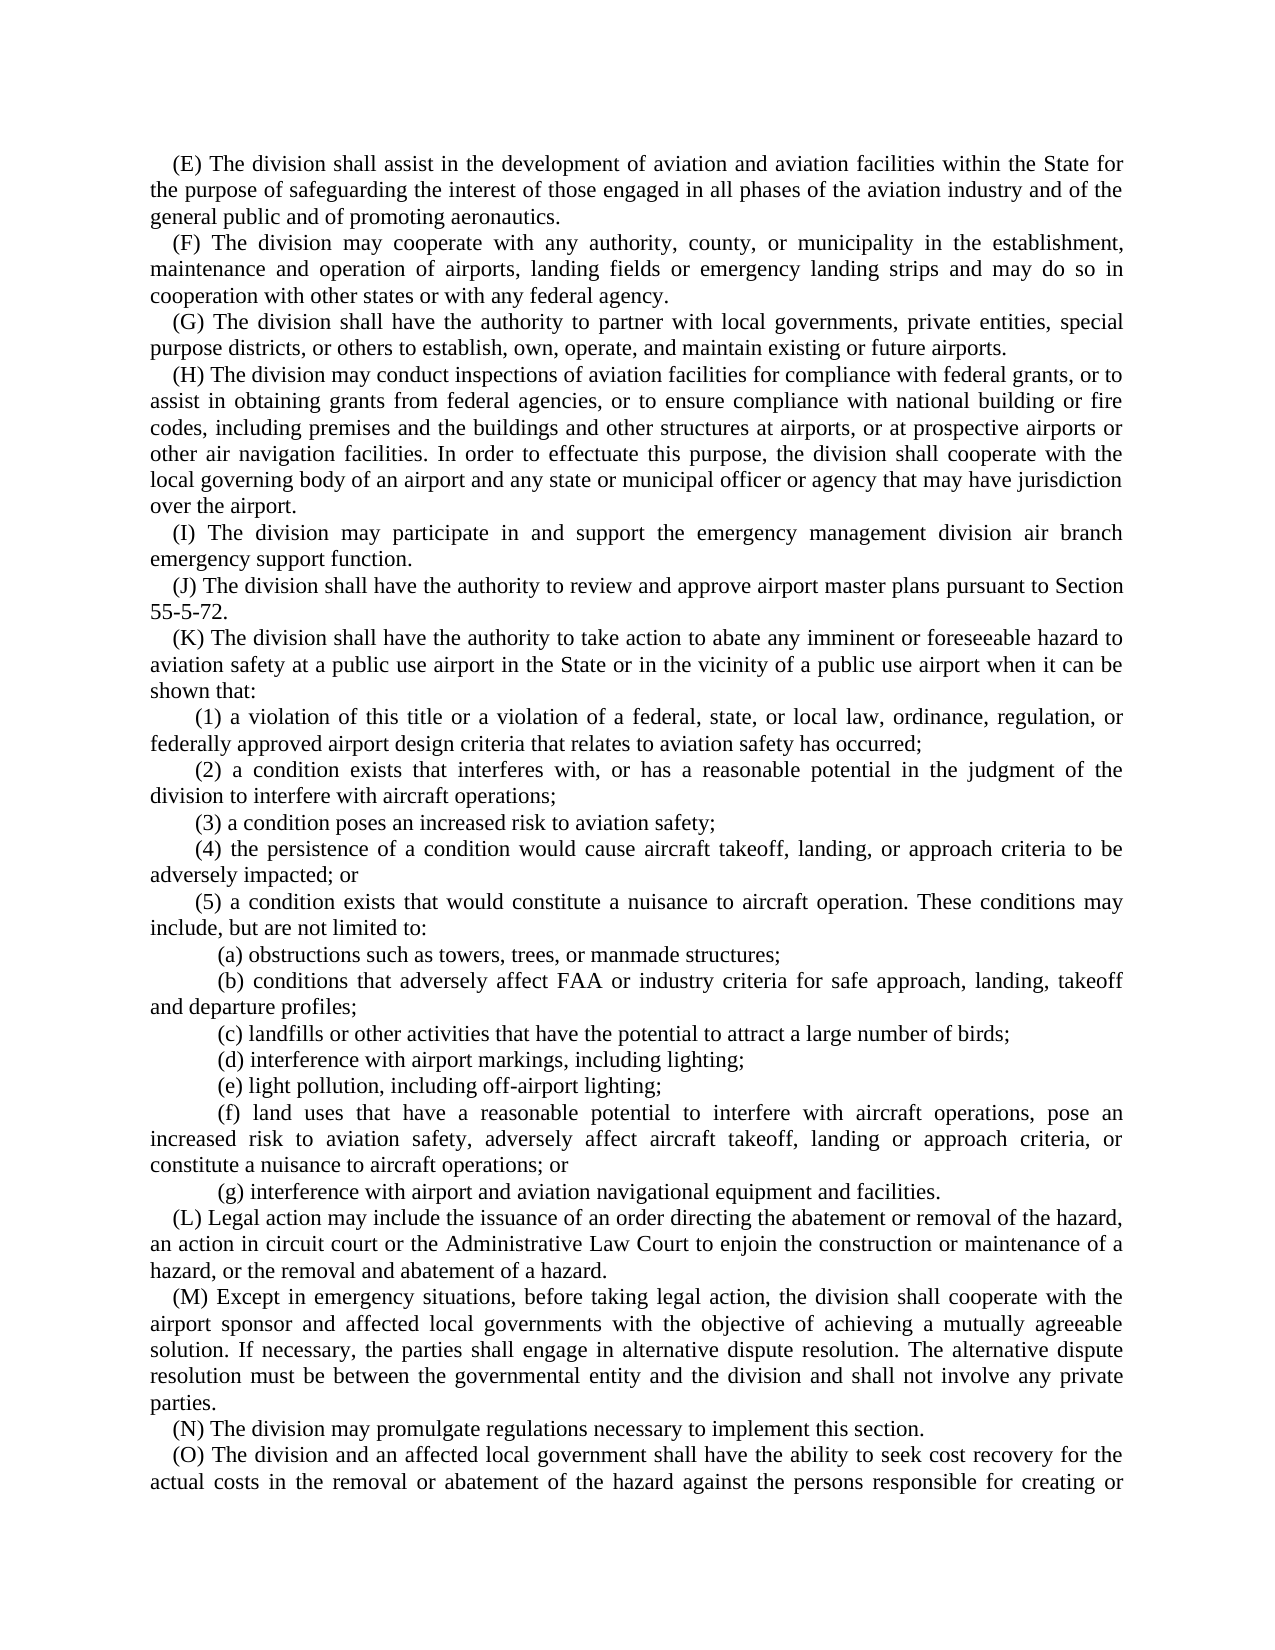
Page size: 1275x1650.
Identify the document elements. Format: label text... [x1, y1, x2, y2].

text (4) the persistence of a condition would cause aircraft takeoff, landing, or approach criteria to be adversely impacted; or [150, 835, 1125, 888]
text (5) a condition exists that would constitute a nuisance to aircraft operation. These conditions may include, but are not limited to: [150, 888, 1125, 941]
text (e) light pollution, including off-airport lighting; [150, 1072, 1125, 1099]
text (b) conditions that adversely affect FAA or industry criteria for safe approach, landing, takeoff and departure profiles; [150, 967, 1125, 1020]
text (I) The division may participate in and support the emergency management division air branch emergency support function. [150, 519, 1125, 572]
text (E) The division shall assist in the development of aviation and aviation facilities within the State for the purpose of safeguarding the interest of those engaged in all phases of the aviation industry and of the general public and of promoting aeronautics. [150, 150, 1125, 229]
text (F) The division may cooperate with any authority, county, or municipality in the establishment, maintenance and operation of airports, landing fields or emergency landing strips and may do so in cooperation with other states or with any federal agency. [150, 229, 1125, 308]
text (H) The division may conduct inspections of aviation facilities for compliance with federal grants, or to assist in obtaining grants from federal agencies, or to ensure compliance with national building or fire codes, including premises and the buildings and other structures at airports, or at prospective airports or other air navigation facilities. In order to effectuate this purpose, the division shall cooperate with the local governing body of an airport and any state or municipal officer or agency that may have jurisdiction over the airport. [150, 361, 1125, 519]
text (N) The division may promulgate regulations necessary to implement this section. [150, 1415, 1125, 1441]
text (g) interference with airport and aviation navigational equipment and facilities. [150, 1178, 1125, 1204]
text (2) a condition exists that interferes with, or has a reasonable potential in the judgment of the division to interfere with aircraft operations; [150, 756, 1125, 809]
text (J) The division shall have the authority to review and approve airport master plans pursuant to Section 55-5-72. [150, 572, 1125, 624]
text (K) The division shall have the authority to take action to abate any imminent or foreseeable hazard to aviation safety at a public use airport in the State or in the vicinity of a public use airport when it can be shown that: [150, 624, 1125, 703]
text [150, 1441, 1125, 1494]
text (c) landfills or other activities that have the potential to attract a large number of birds; [150, 1020, 1125, 1046]
text (1) a violation of this title or a violation of a federal, state, or local law, ordinance, regulation, or federally approved airport design criteria that relates to aviation safety has occurred; [150, 703, 1125, 756]
text (d) interference with airport markings, including lighting; [150, 1046, 1125, 1072]
text (a) obstructions such as towers, trees, or manmade structures; [150, 941, 1125, 967]
text (M) Except in emergency situations, before taking legal action, the division shall cooperate with the airport sponsor and affected local governments with the objective of achieving a mutually agreeable solution. If necessary, the parties shall engage in alternative dispute resolution. The alternative dispute resolution must be between the governmental entity and the division and shall not involve any private parties. [150, 1283, 1125, 1415]
text (f) land uses that have a reasonable potential to interfere with aircraft operations, pose an increased risk to aviation safety, adversely affect aircraft takeoff, landing or approach criteria, or constitute a nuisance to aircraft operations; or [150, 1099, 1125, 1178]
text (G) The division shall have the authority to partner with local governments, private entities, special purpose districts, or others to establish, own, operate, and maintain existing or future airports. [150, 308, 1125, 361]
text (L) Legal action may include the issuance of an order directing the abatement or removal of the hazard, an action in circuit court or the Administrative Law Court to enjoin the construction or maintenance of a hazard, or the removal and abatement of a hazard. [150, 1204, 1125, 1283]
text (3) a condition poses an increased risk to aviation safety; [150, 809, 1125, 835]
